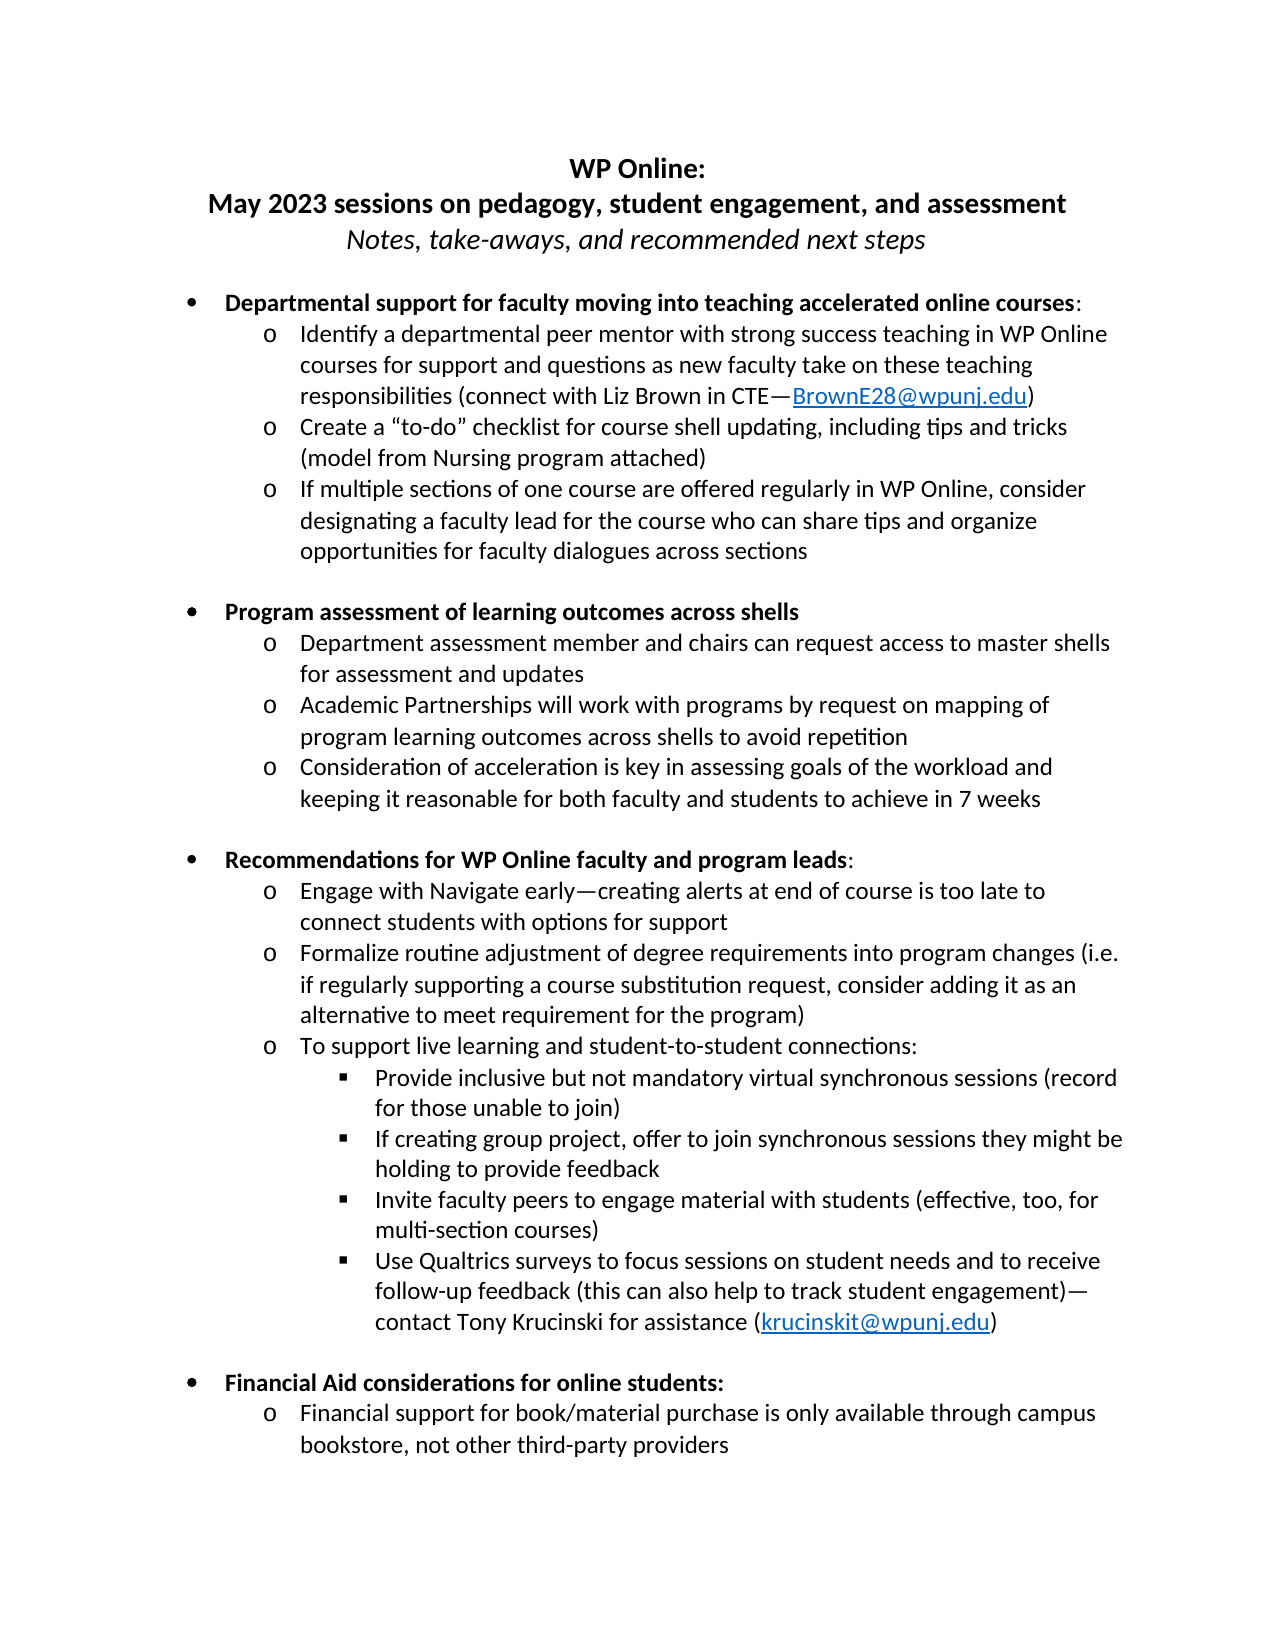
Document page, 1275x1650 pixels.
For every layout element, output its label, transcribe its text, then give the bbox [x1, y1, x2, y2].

list Program assessment of learning outcomes across shells [187, 596, 1125, 627]
list To support live learning and student-to-student connections: [262, 1030, 1125, 1062]
list Use Qualtrics surveys to focus sessions on student needs and to receive follow-up feedback (this can also help to track student engagement)—contact Tony Krucinski for assistance (krucinskit@wpunj.edu) [337, 1245, 1125, 1336]
list If creating group project, offer to join synchronous sessions they might be holding to provide feedback [337, 1123, 1125, 1184]
text Notes, take-aways, and recommended next steps [150, 221, 1125, 257]
list Provide inclusive but not mandatory virtual synchronous sessions (record for those unable to join) [337, 1062, 1125, 1123]
list Recommendations for WP Online faculty and program leads: [187, 844, 1125, 875]
list Consideration of acceleration is key in assessing goals of the workload and keeping it reasonable for both faculty and students to achieve in 7 weeks [262, 751, 1125, 814]
list Financial Aid considerations for online students: [187, 1367, 1125, 1397]
list Financial support for book/material purchase is only available through campus bookstore, not other third-party providers [262, 1397, 1125, 1460]
list Academic Partnerships will work with programs by request on mapping of program learning outcomes across shells to avoid repetition [262, 689, 1125, 751]
text WP Online: [150, 150, 1125, 186]
list Create a “to-do” checklist for course shell updating, including tips and tricks (model from Nursing program attached) [262, 411, 1125, 473]
text May 2023 sessions on pedagogy, student engagement, and assessment [150, 186, 1125, 221]
list Formalize routine adjustment of degree requirements into program changes (i.e. if regularly supporting a course substitution request, consider adding it as an alternative to meet requirement for the program) [262, 937, 1125, 1030]
list Engage with Navigate early—creating alerts at end of course is too late to connect students with options for support [262, 875, 1125, 937]
list Invite faculty peers to engage material with students (effective, too, for multi-section courses) [337, 1184, 1125, 1245]
list Departmental support for faculty moving into teaching accelerated online courses: [187, 287, 1125, 318]
list Identify a departmental peer mentor with strong success teaching in WP Online courses for support and questions as new faculty take on these teaching responsibilities (connect with Liz Brown in CTE—BrownE28@wpunj.edu) [262, 318, 1125, 411]
list Department assessment member and chairs can request access to master shells for assessment and updates [262, 627, 1125, 689]
list If multiple sections of one course are offered regularly in WP Online, consider designating a faculty lead for the course who can share tips and organize opportunities for faculty dialogues across sections [262, 473, 1125, 566]
